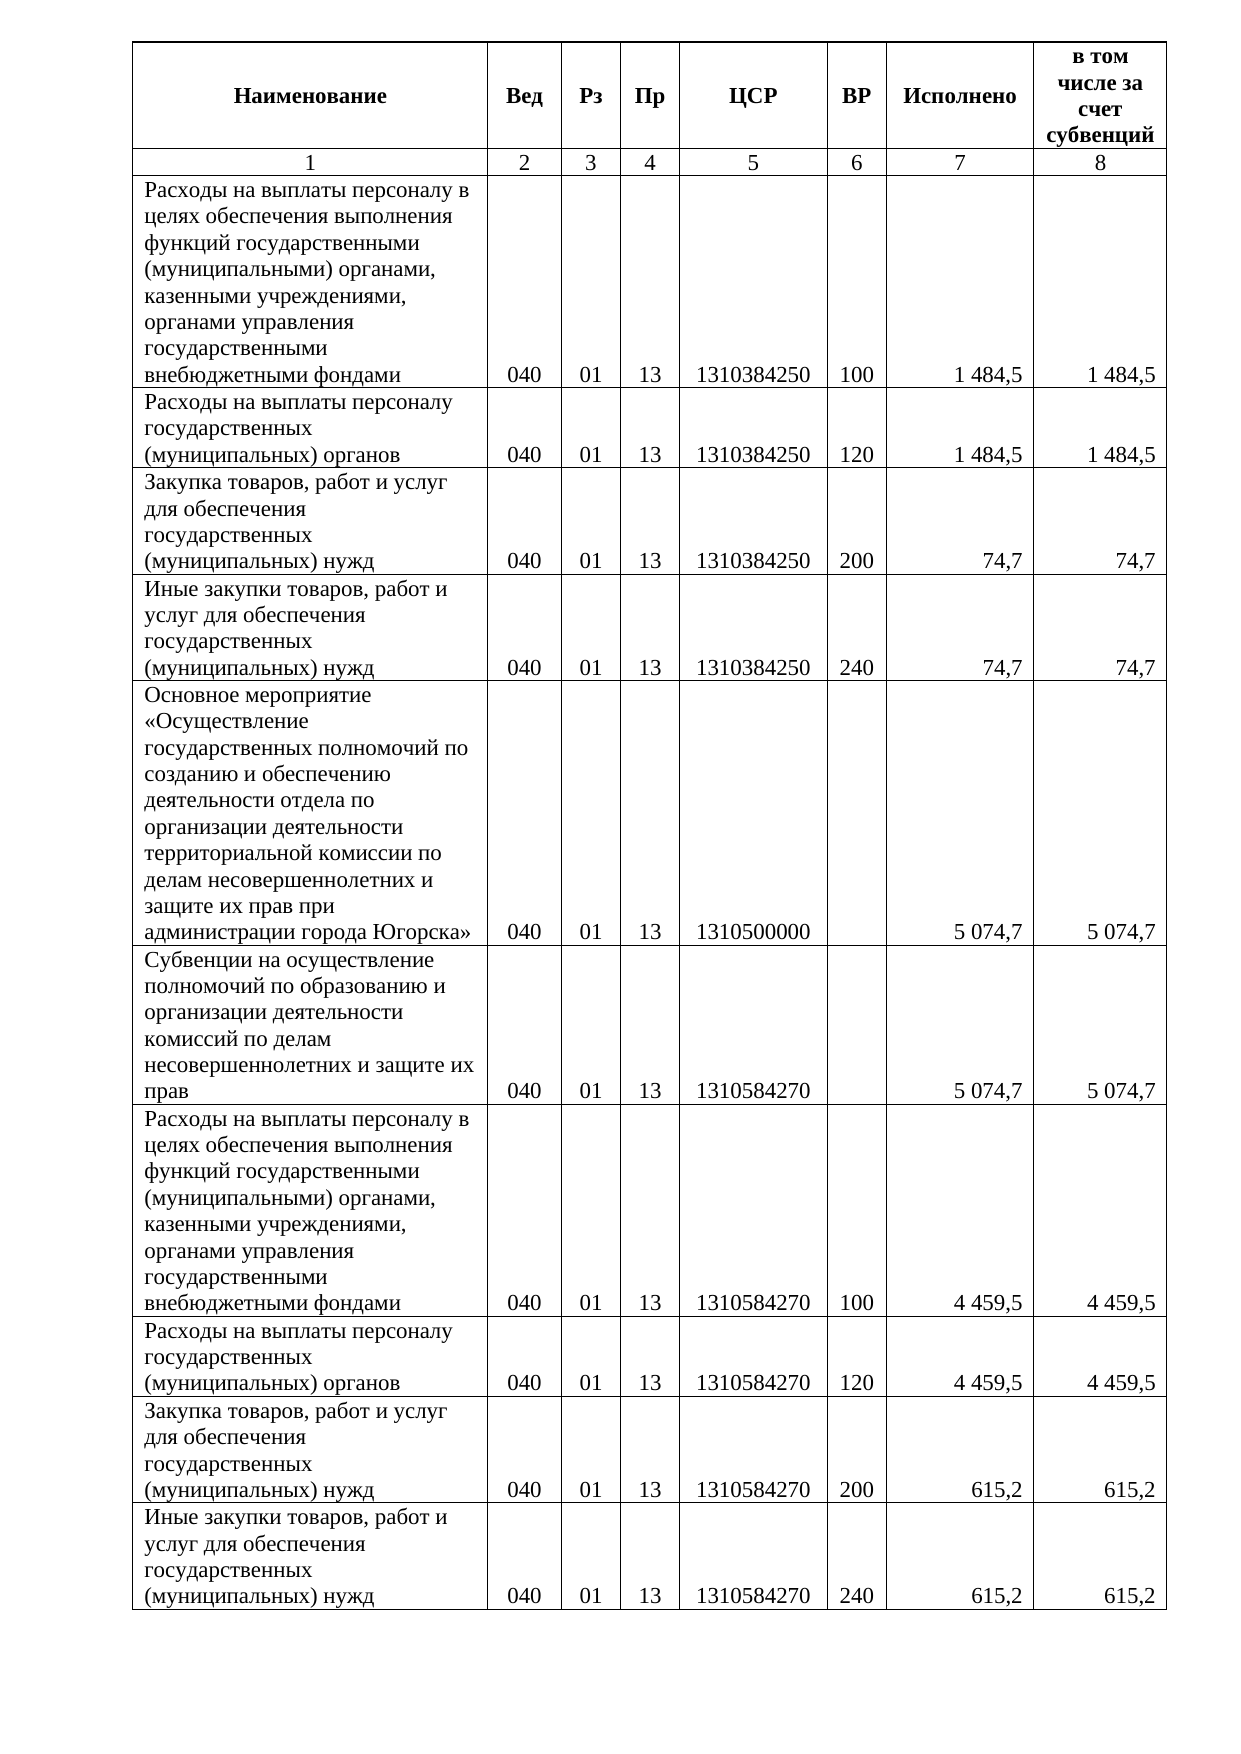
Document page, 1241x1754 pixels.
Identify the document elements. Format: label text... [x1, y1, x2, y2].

table_cell 5 074,7 [887, 681, 1033, 945]
table_cell 200 [828, 468, 886, 574]
table_header Пр [621, 43, 679, 148]
table_cell [828, 681, 886, 945]
table_cell 01 [562, 388, 620, 467]
table_cell 01 [562, 176, 620, 387]
table_cell 01 [562, 1503, 620, 1609]
table_cell 1310584270 [680, 946, 827, 1104]
table_cell Основное мероприятие «Осуществление государственных полномочий по созданию и обеспечению деятельности отдела по организации деятельности территориальной комиссии по делам несовершеннолетних и защите их прав при администрации города Югорска» [133, 681, 487, 945]
table_cell 01 [562, 468, 620, 574]
table_cell 4 [621, 149, 679, 175]
table_cell 1 484,5 [887, 176, 1033, 387]
table_header ЦСР [680, 43, 827, 148]
table_cell 040 [488, 681, 561, 945]
table_cell 1 [133, 149, 487, 175]
table_cell 5 074,7 [1034, 946, 1166, 1104]
table_cell 040 [488, 946, 561, 1104]
table_cell 13 [621, 1503, 679, 1609]
table_cell 13 [621, 946, 679, 1104]
table_cell Расходы на выплаты персоналу в целях обеспечения выполнения функций государственными (муниципальными) органами, казенными учреждениями, органами управления государственными внебюджетными фондами [133, 1105, 487, 1316]
table_cell 13 [621, 468, 679, 574]
table_cell 13 [621, 575, 679, 680]
table_cell Субвенции на осуществление полномочий по образованию и организации деятельности комиссий по делам несовершеннолетних и защите их прав [133, 946, 487, 1104]
table_cell 13 [621, 1105, 679, 1316]
table_cell 1310584270 [680, 1503, 827, 1609]
table_cell 4 459,5 [887, 1317, 1033, 1396]
table_header Исполнено [887, 43, 1033, 148]
table_cell 120 [828, 1317, 886, 1396]
table_cell 040 [488, 388, 561, 467]
table_header Вед [488, 43, 561, 148]
table_cell 040 [488, 1105, 561, 1316]
table_cell 13 [621, 1397, 679, 1502]
table_cell 01 [562, 1105, 620, 1316]
table_cell 040 [488, 1503, 561, 1609]
table_cell 200 [828, 1397, 886, 1502]
table_cell 01 [562, 681, 620, 945]
table_cell 1310384250 [680, 468, 827, 574]
table_cell 4 459,5 [1034, 1317, 1166, 1396]
table_cell 2 [488, 149, 561, 175]
table_cell 1310584270 [680, 1105, 827, 1316]
table_cell 615,2 [887, 1397, 1033, 1502]
table_cell 8 [1034, 149, 1166, 175]
table_cell Закупка товаров, работ и услуг для обеспечения государственных (муниципальных) нужд [133, 1397, 487, 1502]
table_cell 01 [562, 1397, 620, 1502]
table_cell 4 459,5 [887, 1105, 1033, 1316]
table_cell 5 [680, 149, 827, 175]
table_cell 100 [828, 176, 886, 387]
table_cell 1310500000 [680, 681, 827, 945]
table_cell 040 [488, 1397, 561, 1502]
table_cell 040 [488, 176, 561, 387]
table_cell 74,7 [887, 575, 1033, 680]
table_header в том числе за счет субвенций [1034, 43, 1166, 148]
table_cell 13 [621, 176, 679, 387]
table_header Рз [562, 43, 620, 148]
table_cell 74,7 [1034, 468, 1166, 574]
table_cell 1310384250 [680, 388, 827, 467]
table_cell Расходы на выплаты персоналу государственных (муниципальных) органов [133, 1317, 487, 1396]
table_cell 4 459,5 [1034, 1105, 1166, 1316]
table_cell 615,2 [1034, 1503, 1166, 1609]
table_cell 1 484,5 [1034, 176, 1166, 387]
table_cell 74,7 [1034, 575, 1166, 680]
table_cell [828, 946, 886, 1104]
table_cell 01 [562, 1317, 620, 1396]
table_cell 5 074,7 [1034, 681, 1166, 945]
table_cell 040 [488, 575, 561, 680]
table_cell 1 484,5 [887, 388, 1033, 467]
table_cell 1310384250 [680, 176, 827, 387]
table_cell 1310584270 [680, 1397, 827, 1502]
table_header Наименование [133, 43, 487, 148]
table_cell 13 [621, 388, 679, 467]
table_cell 7 [887, 149, 1033, 175]
table_cell 01 [562, 575, 620, 680]
table_cell 74,7 [887, 468, 1033, 574]
table_cell 6 [828, 149, 886, 175]
table_cell 01 [562, 946, 620, 1104]
table_cell 240 [828, 575, 886, 680]
table_cell 5 074,7 [887, 946, 1033, 1104]
table_cell Иные закупки товаров, работ и услуг для обеспечения государственных (муниципальных) нужд [133, 575, 487, 680]
table_cell Иные закупки товаров, работ и услуг для обеспечения государственных (муниципальных) нужд [133, 1503, 487, 1609]
table_cell 120 [828, 388, 886, 467]
table_cell 1310584270 [680, 1317, 827, 1396]
table_cell 615,2 [1034, 1397, 1166, 1502]
table_cell Расходы на выплаты персоналу государственных (муниципальных) органов [133, 388, 487, 467]
table_cell 1310384250 [680, 575, 827, 680]
table_cell 240 [828, 1503, 886, 1609]
table_header ВР [828, 43, 886, 148]
table_cell 1 484,5 [1034, 388, 1166, 467]
table_cell 615,2 [887, 1503, 1033, 1609]
table_cell 13 [621, 1317, 679, 1396]
table_cell 040 [488, 1317, 561, 1396]
table_cell 040 [488, 468, 561, 574]
table_cell 3 [562, 149, 620, 175]
table_cell Закупка товаров, работ и услуг для обеспечения государственных (муниципальных) нужд [133, 468, 487, 574]
table_cell 13 [621, 681, 679, 945]
table_cell 100 [828, 1105, 886, 1316]
table_cell Расходы на выплаты персоналу в целях обеспечения выполнения функций государственными (муниципальными) органами, казенными учреждениями, органами управления государственными внебюджетными фондами [133, 176, 487, 387]
